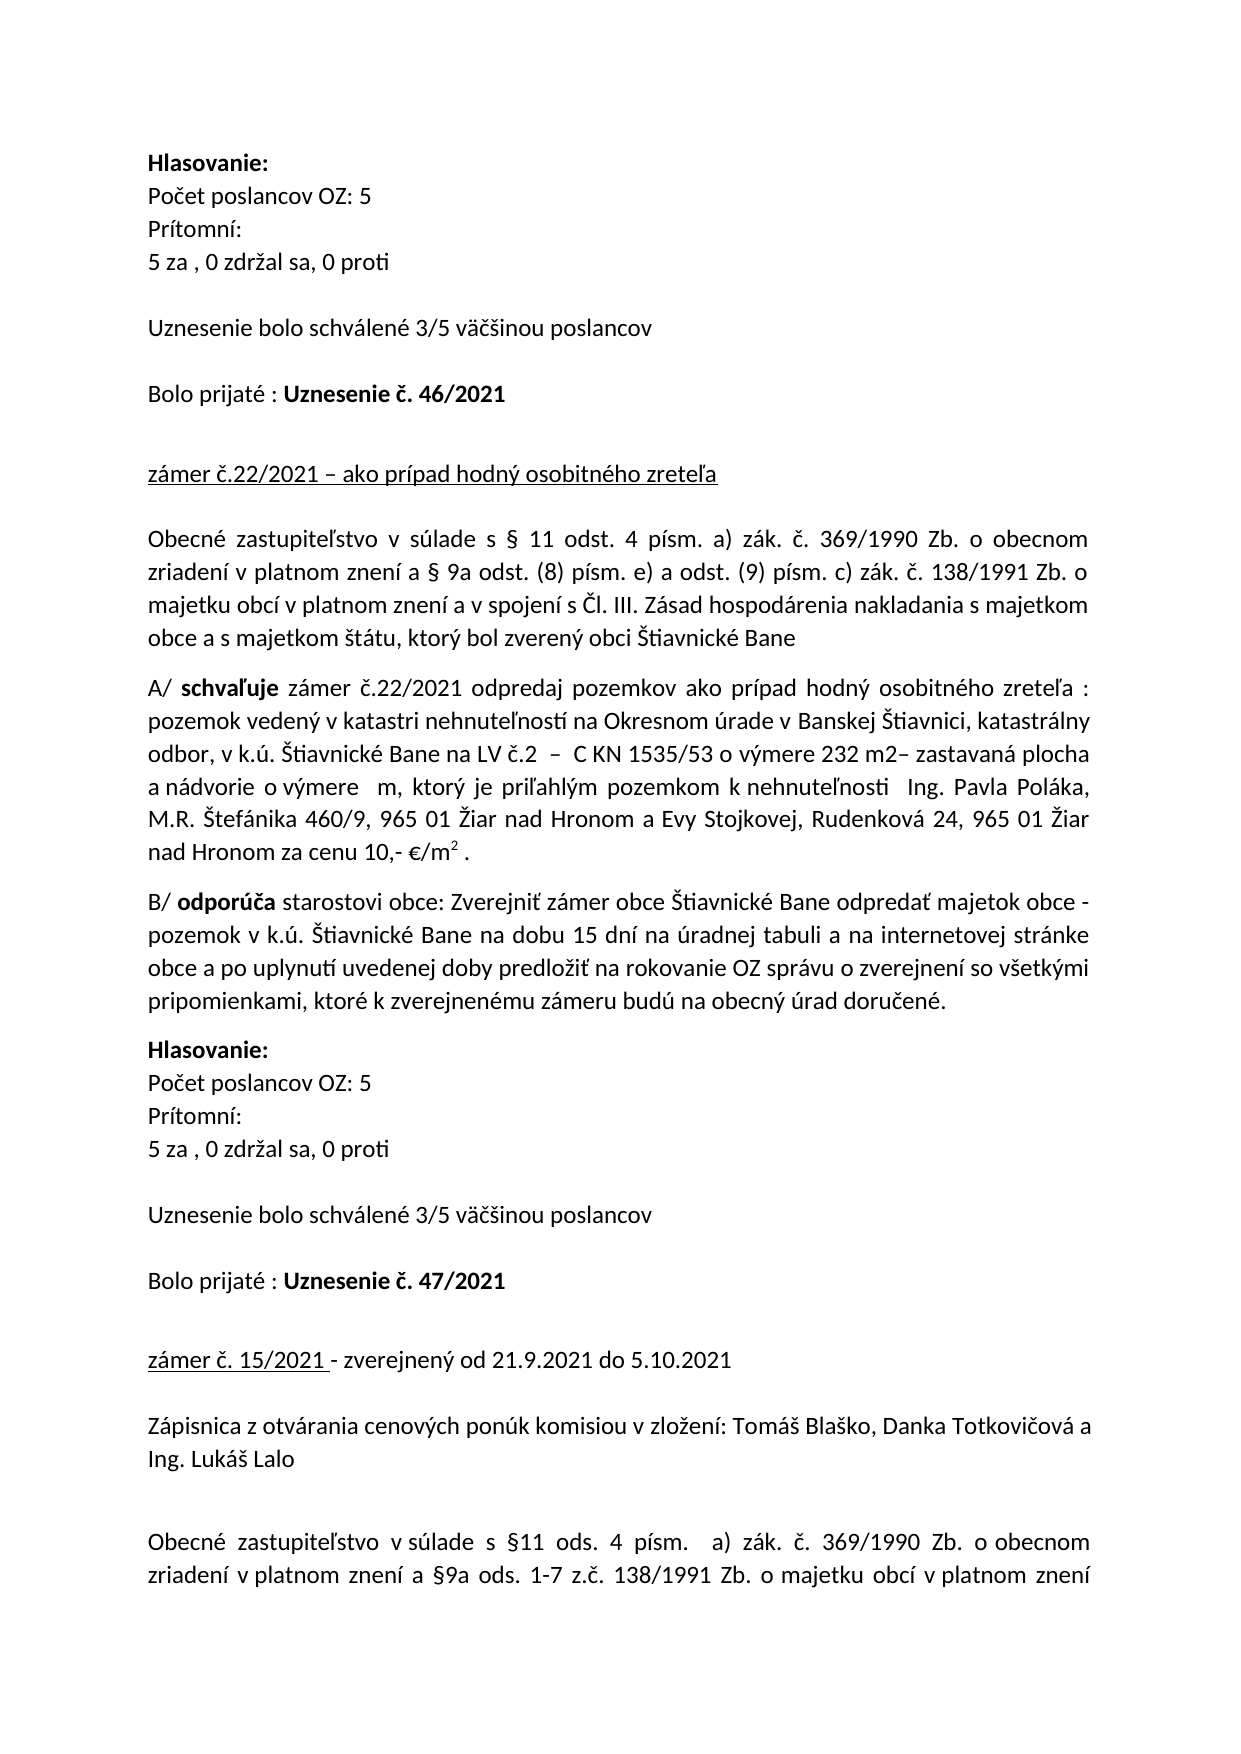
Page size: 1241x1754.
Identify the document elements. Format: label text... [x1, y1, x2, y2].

text zámer č. 15/2021 - zverejnený od 21.9.2021 do 5.10.2021 [148, 1345, 1093, 1375]
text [148, 1526, 1090, 1589]
text Prítomní: [148, 213, 1093, 244]
text Hlasovanie: [148, 1034, 1093, 1065]
text Počet poslancov OZ: 5 [148, 1067, 1093, 1098]
text 5 za , 0 zdržal sa, 0 proti [148, 246, 1093, 277]
text Bolo prijaté : Uznesenie č. 46/2021 [148, 378, 1093, 408]
text B/ odporúča starostovi obce: Zverejniť zámer obce Štiavnické Bane odpredať majetok obce - pozemok v k.ú. Štiavnické Bane na dobu 15 dní na úradnej tabuli a na internetovej stránke obce a po uplynutí uvedenej doby predložiť na rokovanie OZ správu o zverejnení so všetkými pripomienkami, ktoré k zverejnenému zámeru budú na obecný úrad doručené. [148, 886, 1090, 1015]
text Prítomní: [148, 1100, 1093, 1131]
text Uznesenie bolo schválené 3/5 väčšinou poslancov [148, 1199, 1093, 1229]
text Uznesenie bolo schválené 3/5 väčšinou poslancov [148, 312, 1093, 343]
text Zápisnica z otvárania cenových ponúk komisiou v zložení: Tomáš Blaško, Danka Totkovičová a Ing. Lukáš Lalo [148, 1411, 1093, 1474]
text Počet poslancov OZ: 5 [148, 181, 1093, 211]
text A/ schvaľuje zámer č.22/2021 odpredaj pozemkov ako prípad hodný osobitného zreteľa : pozemok vedený v katastri nehnuteľností na Okresnom úrade v Banskej Štiavnici, katastrálny odbor, v k.ú. Štiavnické Bane na LV č.2 – C KN 1535/53 o výmere 232 m2– zastavaná plocha a nádvorie o výmere m, ktorý je priľahlým pozemkom k nehnuteľnosti Ing. Pavla Poláka, M.R. Štefánika 460/9, 965 01 Žiar nad Hronom a Evy Stojkovej, Rudenková 24, 965 01 Žiar nad Hronom za cenu 10,- €/m2 . [148, 672, 1090, 867]
text Bolo prijaté : Uznesenie č. 47/2021 [148, 1265, 1093, 1295]
text 5 za , 0 zdržal sa, 0 proti [148, 1133, 1093, 1164]
text Hlasovanie: [148, 148, 1093, 178]
text zámer č.22/2021 – ako prípad hodný osobitného zreteľa [148, 458, 1093, 488]
text Obecné zastupiteľstvo v súlade s § 11 odst. 4 písm. a) zák. č. 369/1990 Zb. o obecnom zriadení v platnom znení a § 9a odst. (8) písm. e) a odst. (9) písm. c) zák. č. 138/1991 Zb. o majetku obcí v platnom znení a v spojení s Čl. III. Zásad hospodárenia nakladania s majetkom obce a s majetkom štátu, ktorý bol zverený obci Štiavnické Bane [148, 524, 1090, 653]
